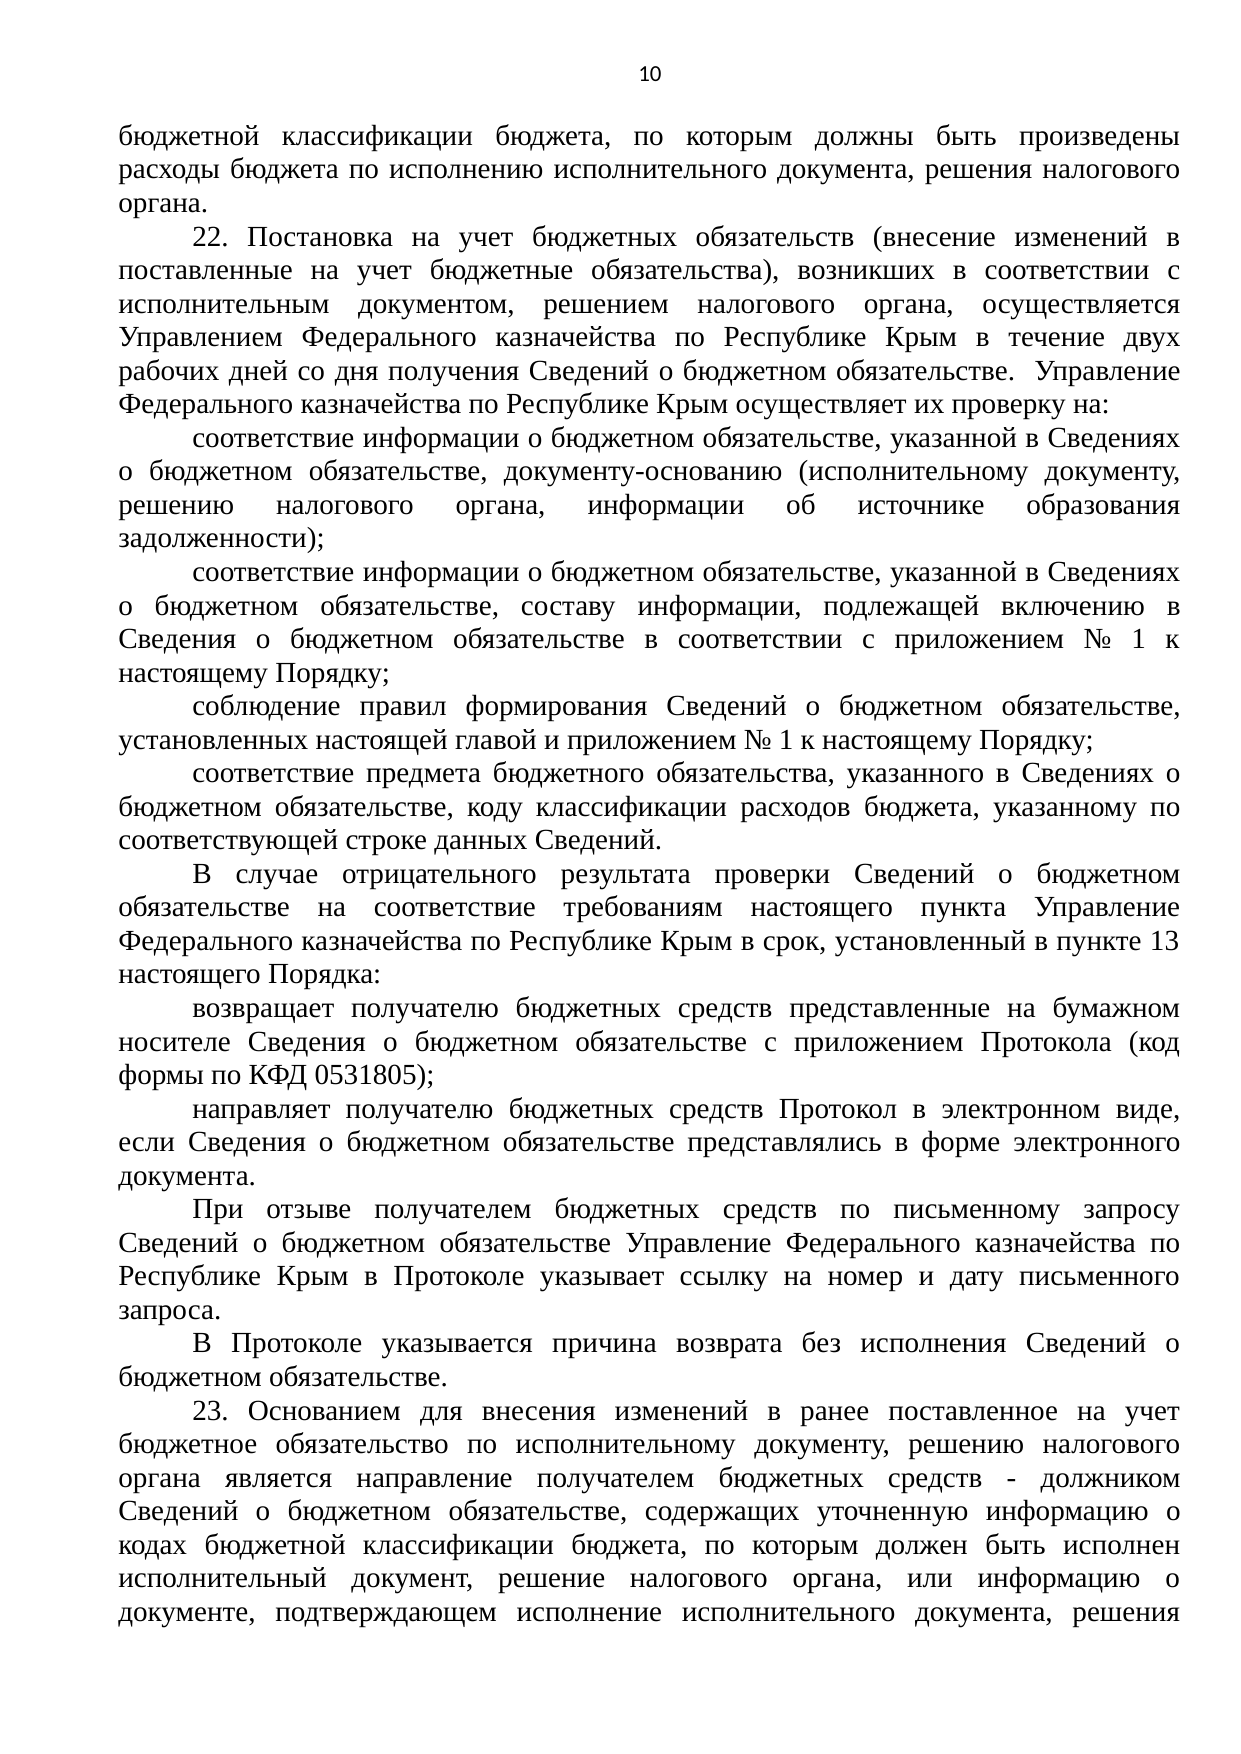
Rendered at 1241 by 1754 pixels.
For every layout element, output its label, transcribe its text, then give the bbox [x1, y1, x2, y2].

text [118, 118, 1181, 219]
text соблюдение правил формирования Сведений о бюджетном обязательстве, установленных настоящей главой и приложением № 1 к настоящему Порядку; [118, 688, 1181, 755]
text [118, 1393, 1181, 1627]
text При отзыве получателем бюджетных средств по письменному запросу Сведений о бюджетном обязательстве Управление Федерального казначейства по Республике Крым в Протоколе указывает ссылку на номер и дату письменного запроса. [118, 1191, 1181, 1326]
text В случае отрицательного результата проверки Сведений о бюджетном обязательстве на соответствие требованиям настоящего пункта Управление Федерального казначейства по Республике Крым в срок, установленный в пункте 13 настоящего Порядка: [118, 856, 1181, 990]
text соответствие информации о бюджетном обязательстве, указанной в Сведениях о бюджетном обязательстве, документу-основанию (исполнительному документу, решению налогового органа, информации об источнике образования задолженности); [118, 420, 1181, 554]
text возвращает получателю бюджетных средств представленные на бумажном носителе Сведения о бюджетном обязательстве с приложением Протокола (код формы по КФД 0531805); [118, 990, 1181, 1091]
text направляет получателю бюджетных средств Протокол в электронном виде, если Сведения о бюджетном обязательстве представлялись в форме электронного документа. [118, 1091, 1181, 1191]
text соответствие предмета бюджетного обязательства, указанного в Сведениях о бюджетном обязательстве, коду классификации расходов бюджета, указанному по соответствующей строке данных Сведений. [118, 755, 1181, 856]
text соответствие информации о бюджетном обязательстве, указанной в Сведениях о бюджетном обязательстве, составу информации, подлежащей включению в Сведения о бюджетном обязательстве в соответствии с приложением № 1 к настоящему Порядку; [118, 554, 1181, 688]
text В Протоколе указывается причина возврата без исполнения Сведений о бюджетном обязательстве. [118, 1326, 1181, 1393]
text 22. Постановка на учет бюджетных обязательств (внесение изменений в поставленные на учет бюджетные обязательства), возникших в соответствии с исполнительным документом, решением налогового органа, осуществляется Управлением Федерального казначейства по Республике Крым в течение двух рабочих дней со дня получения Сведений о бюджетном обязательстве. Управление Федерального казначейства по Республике Крым осуществляет их проверку на: [118, 219, 1181, 420]
